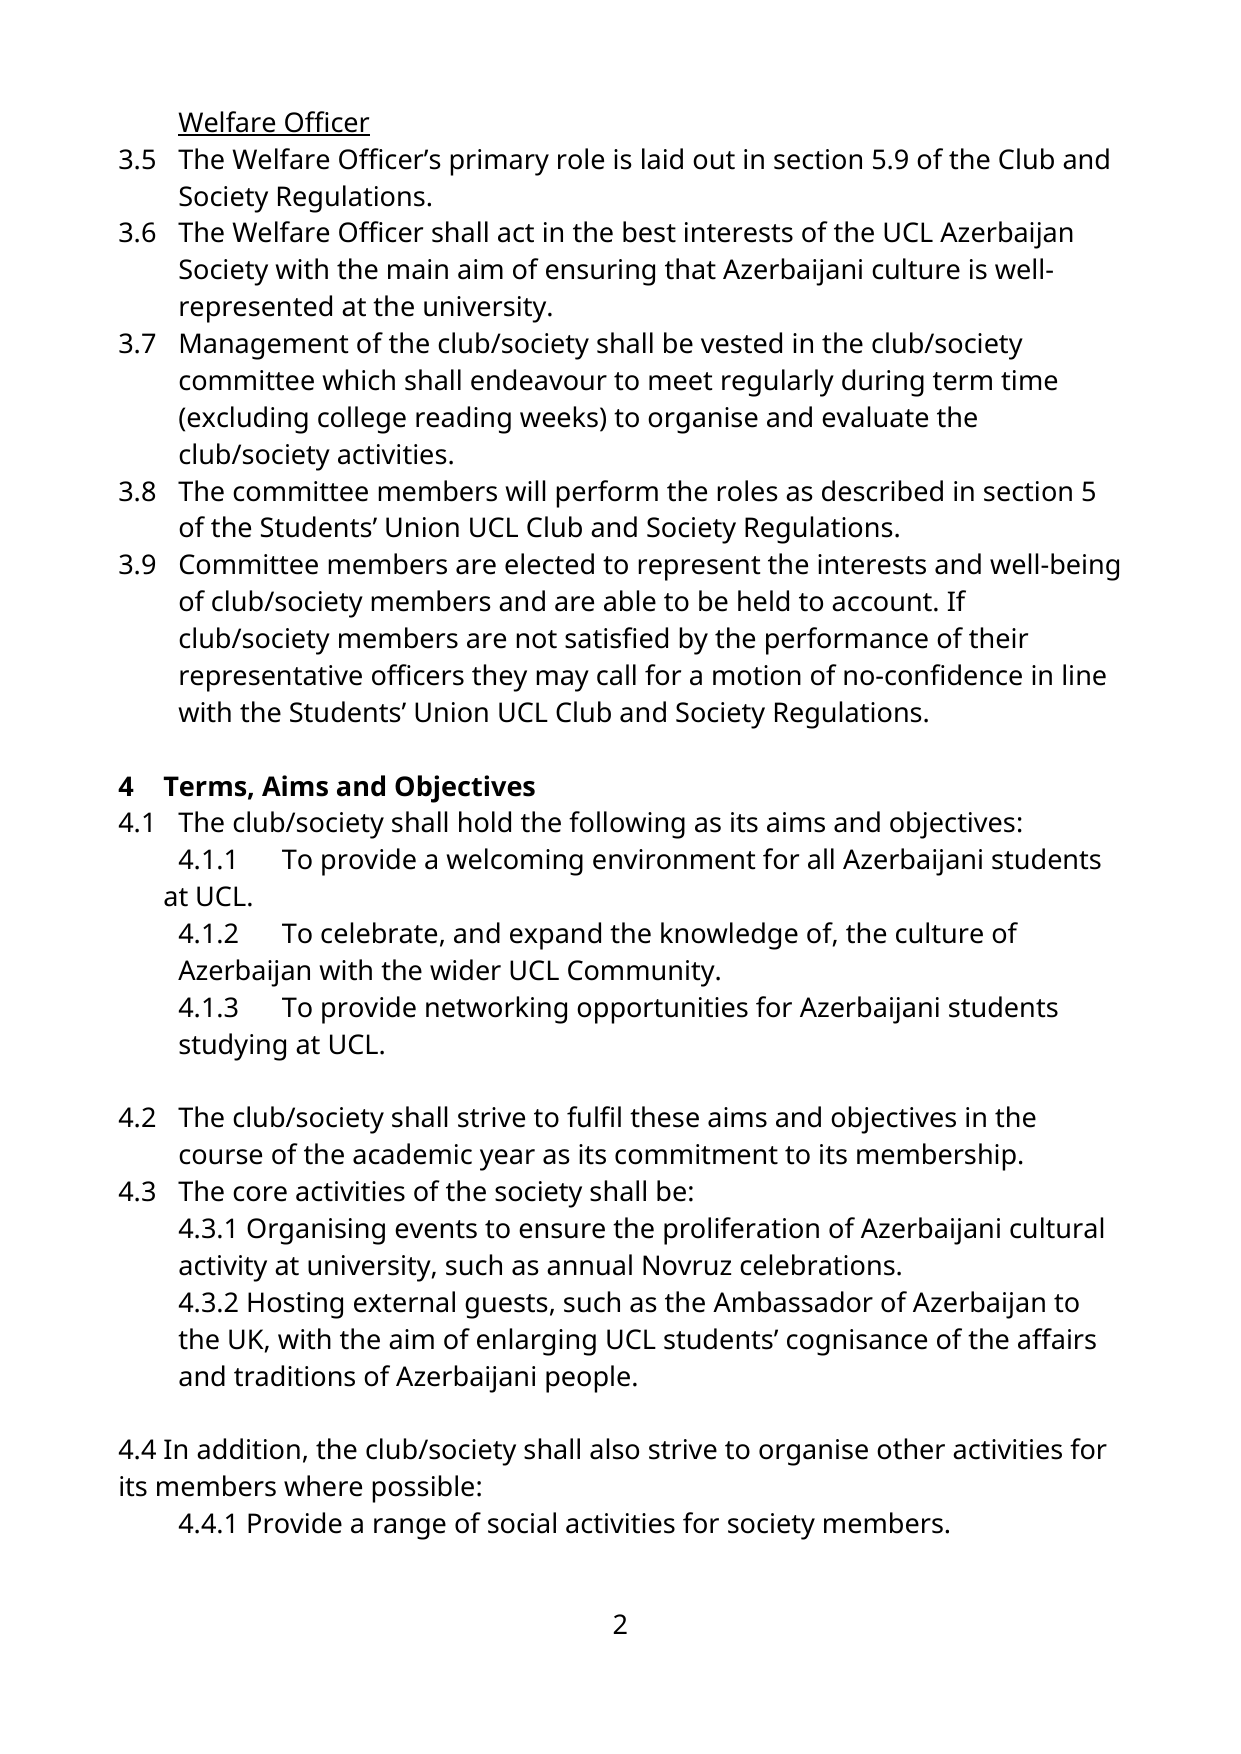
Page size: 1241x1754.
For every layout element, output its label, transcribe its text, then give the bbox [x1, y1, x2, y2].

subtitle 4.3.1 Organising events to ensure the proliferation of Azerbaijani cultural activity at university, such as annual Novruz celebrations. [178, 1209, 1122, 1283]
subtitle 4.3.2 Hosting external guests, such as the Ambassador of Azerbaijan to the UK, with the aim of enlarging UCL students’ cognisance of the affairs and traditions of Azerbaijani people. [178, 1283, 1122, 1394]
subtitle 4.1.3 To provide networking opportunities for Azerbaijani students studying at UCL. [178, 988, 1122, 1062]
subtitle The Welfare Officer shall act in the best interests of the UCL Azerbaijan Society with the main aim of ensuring that Azerbaijani culture is well-represented at the university. [118, 214, 1122, 324]
subtitle The core activities of the society shall be: [118, 1173, 1122, 1209]
subtitle 4.1.2 To celebrate, and expand the knowledge of, the culture of Azerbaijan with the wider UCL Community. [178, 914, 1122, 988]
subtitle 4.1.1 To provide a welcoming environment for all Azerbaijani students at UCL. [163, 841, 1122, 914]
subtitle Committee members are elected to represent the interests and well-being of club/society members and are able to be held to account. If club/society members are not satisfied by the performance of their representative officers they may call for a motion of no-confidence in line with the Students’ Union UCL Club and Society Regulations. [118, 546, 1122, 730]
subtitle 4.4.1 Provide a range of social activities for society members. [118, 1504, 1122, 1541]
subtitle The committee members will perform the roles as described in section 5 of the Students’ Union UCL Club and Society Regulations. [118, 472, 1122, 546]
subtitle Welfare Officer [178, 103, 1122, 140]
subtitle Terms, Aims and Objectives [118, 767, 1122, 804]
subtitle The club/society shall hold the following as its aims and objectives: [118, 804, 1122, 841]
subtitle The Welfare Officer’s primary role is laid out in section 5.9 of the Club and Society Regulations. [118, 140, 1122, 214]
subtitle Management of the club/society shall be vested in the club/society committee which shall endeavour to meet regularly during term time (excluding college reading weeks) to organise and evaluate the club/society activities. [118, 324, 1122, 472]
subtitle The club/society shall strive to fulfil these aims and objectives in the course of the academic year as its commitment to its membership. [118, 1099, 1122, 1173]
subtitle 4.4 In addition, the club/society shall also strive to organise other activities for its members where possible: [118, 1431, 1122, 1504]
